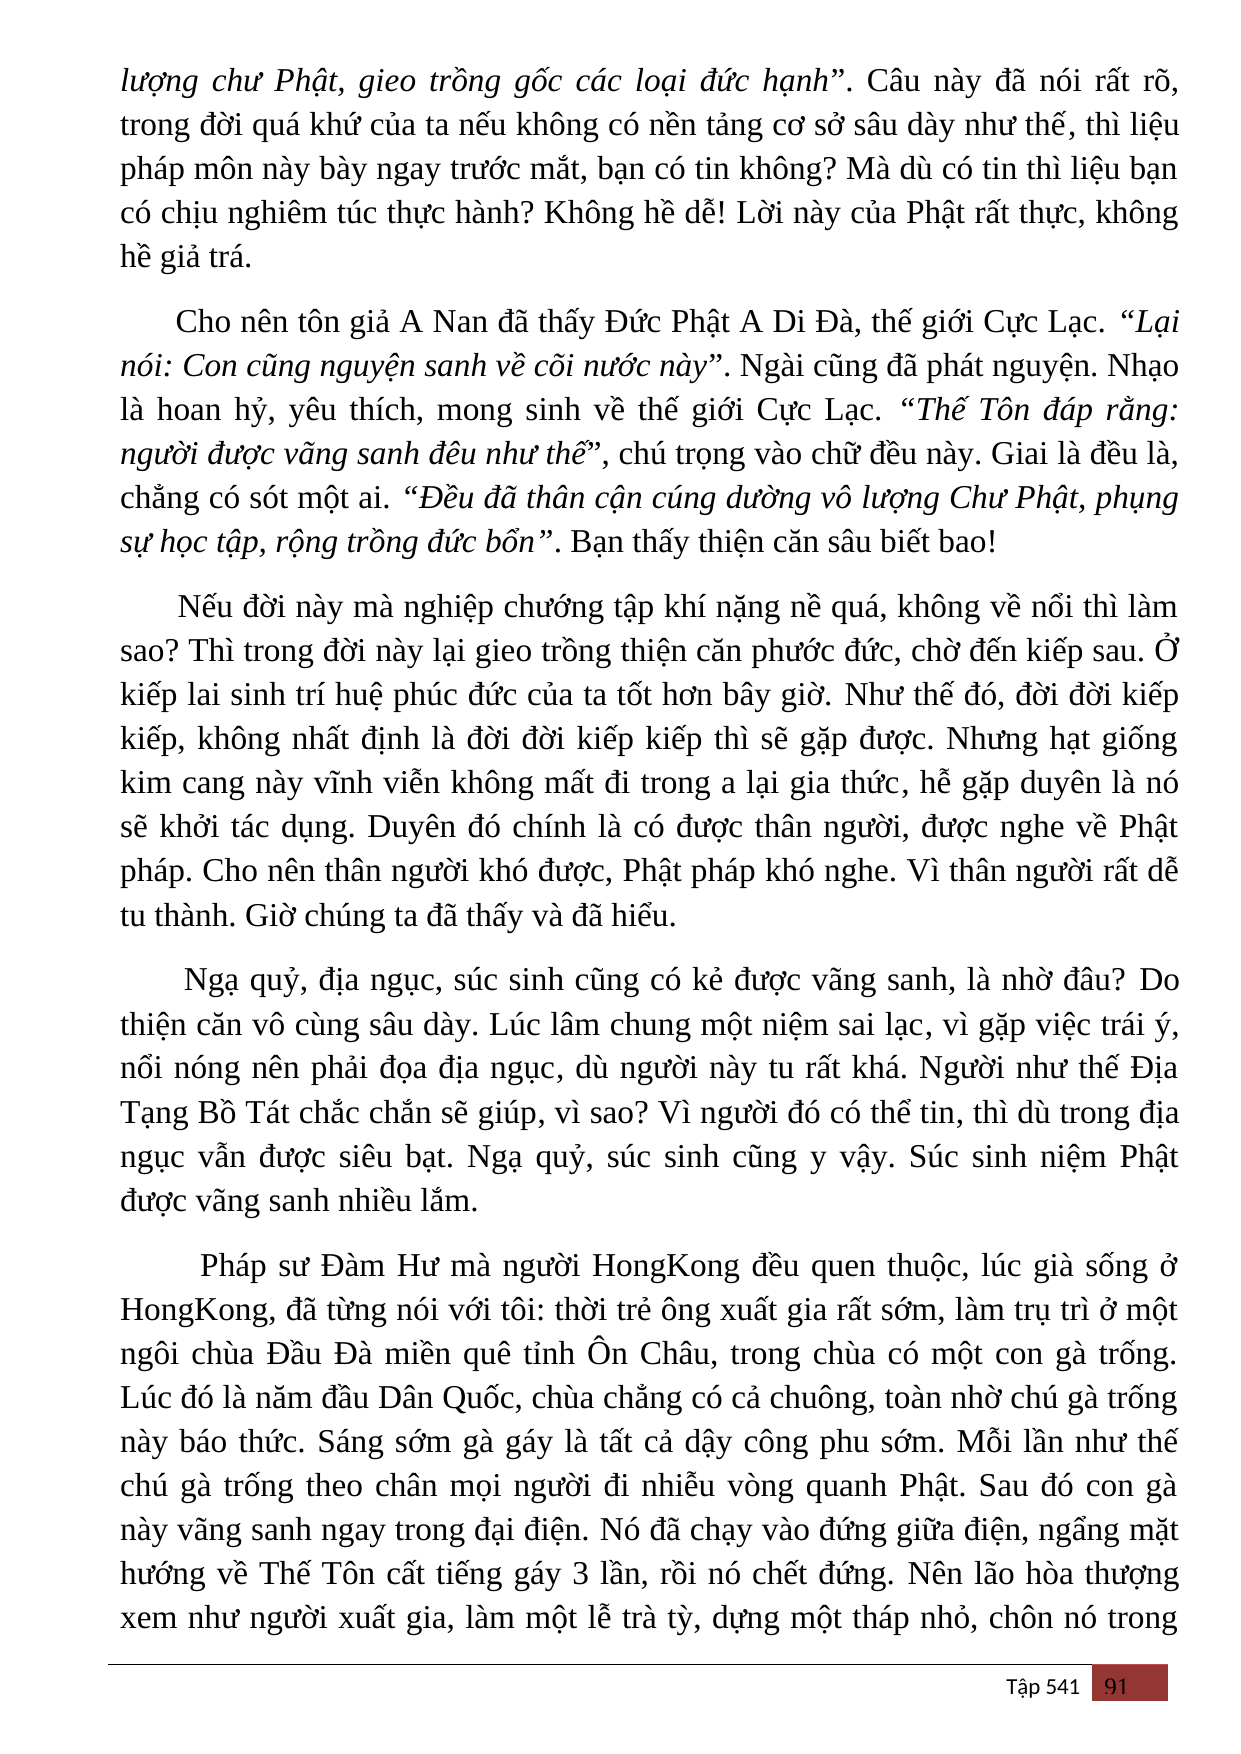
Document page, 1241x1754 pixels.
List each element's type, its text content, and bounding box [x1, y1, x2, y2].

text Nếu đời này mà nghiệp chướng tập khí nặng nề quá, không về nổi thì làm sao? Thì trong đời này lại gieo trồng thiện căn phước đức, chờ đến kiếp sau. Ở kiếp lai sinh trí huệ phúc đức của ta tốt hơn bây giờ. Như thế đó, đời đời kiếp kiếp, không nhất định là đời đời kiếp kiếp thì sẽ gặp được. Nhưng hạt giống kim cang này vĩnh viễn không mất đi trong a lại gia thức, hễ gặp duyên là nó sẽ khởi tác dụng. Duyên đó chính là có được thân người, được nghe về Phật pháp. Cho nên thân người khó được, Phật pháp khó nghe. Vì thân người rất dễ tu thành. Giờ chúng ta đã thấy và đã hiểu. [120, 586, 1180, 933]
text Cho nên tôn giả A Nan đã thấy Đức Phật A Di Đà, thế giới Cực Lạc. “Lại nói: Con cũng nguyện sanh về cõi nước này”. Ngài cũng đã phát nguyện. Nhạo là hoan hỷ, yêu thích, mong sinh về thế giới Cực Lạc. “Thế Tôn đáp rằng: người được vãng sanh đêu như thế”, chú trọng vào chữ đều này. Giai là đều là, chẳng có sót một ai. “Đều đã thân cận cúng dường vô lượng Chư Phật, phụng sự học tập, rộng trồng đức bổn”. Bạn thấy thiện căn sâu biết bao! [120, 301, 1180, 560]
text Ngạ quỷ, địa ngục, súc sinh cũng có kẻ được vãng sanh, là nhờ đâu? Do thiện căn vô cùng sâu dày. Lúc lâm chung một niệm sai lạc, vì gặp việc trái ý, nổi nóng nên phải đọa địa ngục, dù người này tu rất khá. Người như thế Địa Tạng Bồ Tát chắc chắn sẽ giúp, vì sao? Vì người đó có thể tin, thì dù trong địa ngục vẫn được siêu bạt. Ngạ quỷ, súc sinh cũng y vậy. Súc sinh niệm Phật được vãng sanh nhiều lắm. [120, 960, 1180, 1218]
